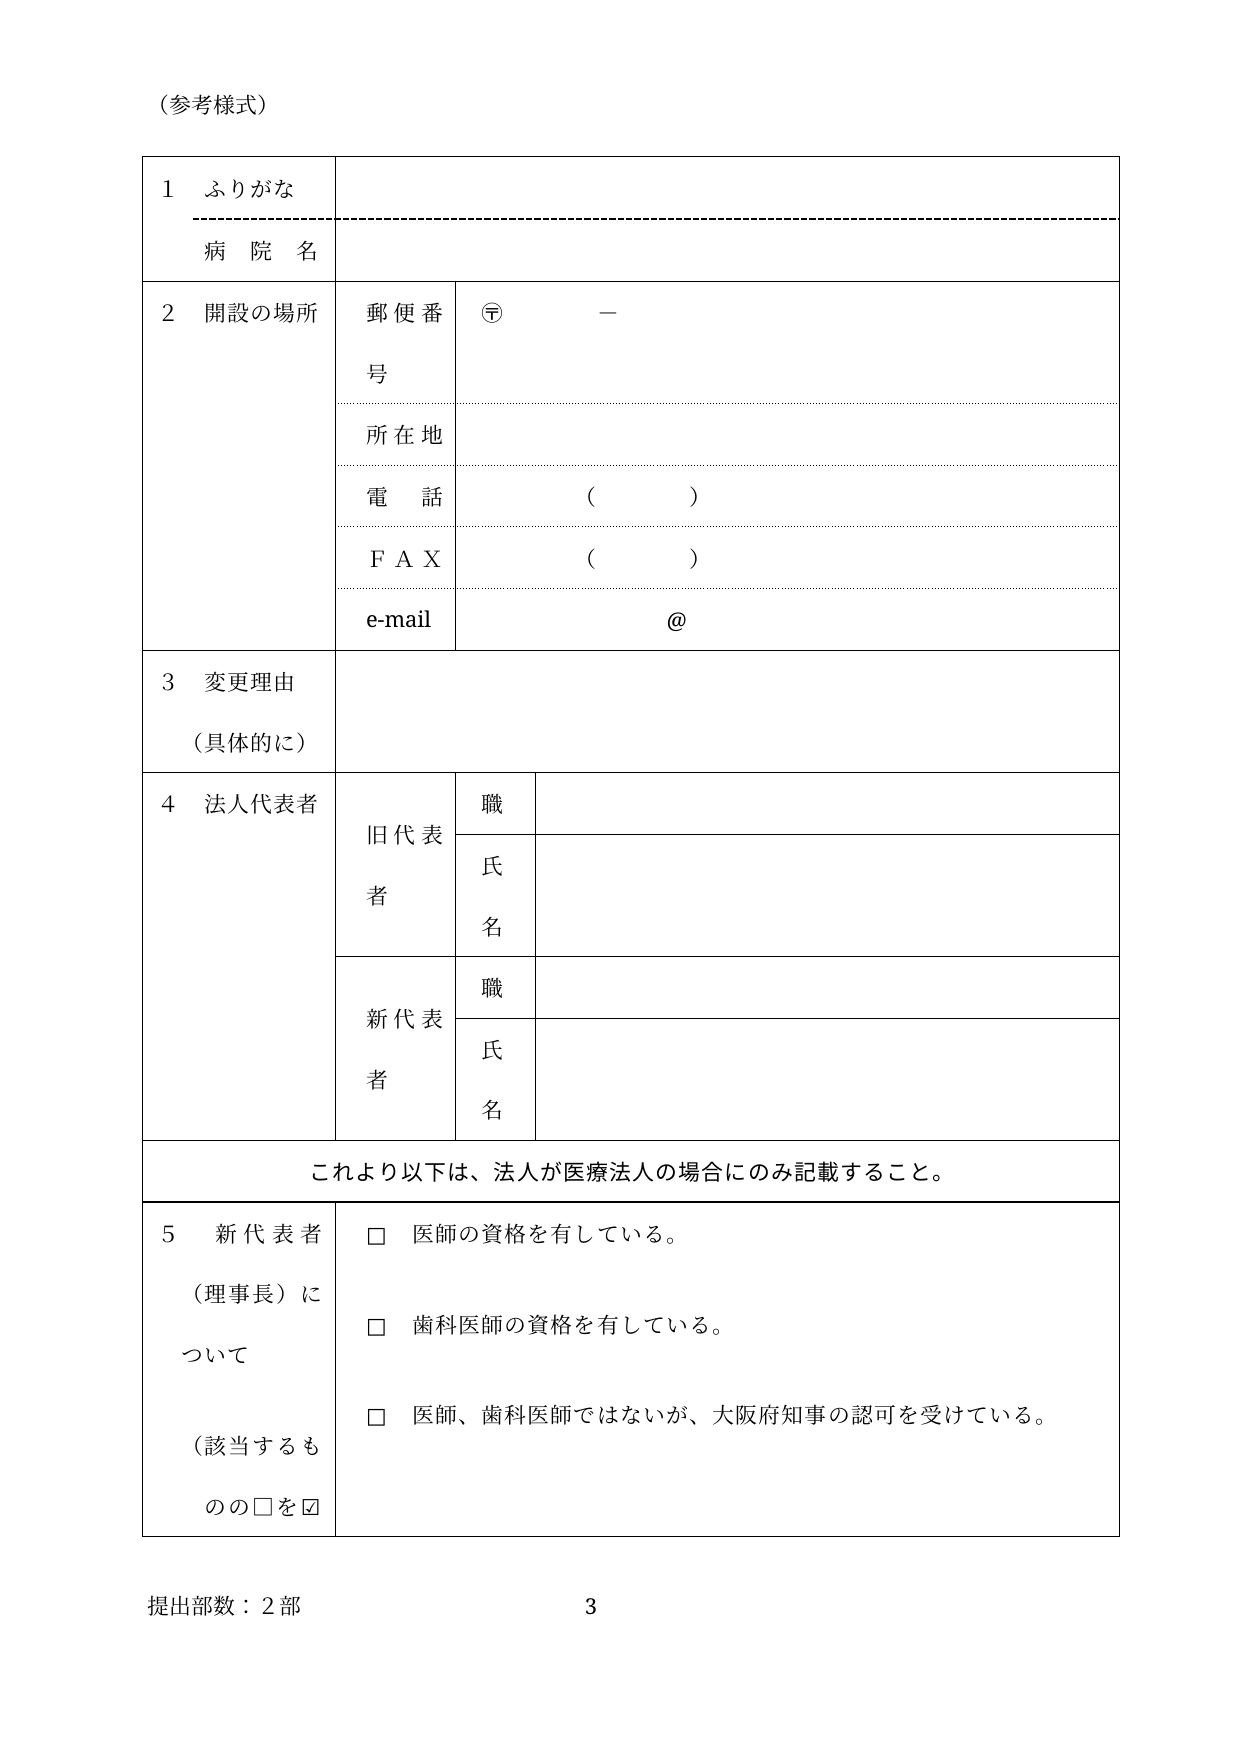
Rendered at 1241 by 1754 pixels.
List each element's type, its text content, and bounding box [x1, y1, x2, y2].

table_cell 〶 － [456, 282, 1119, 403]
table_cell 旧代表者 [336, 773, 455, 956]
table_header １ [143, 157, 193, 281]
table_cell 職 [456, 773, 535, 833]
table_cell [456, 403, 1119, 464]
table_cell [336, 218, 1119, 281]
table_cell 新代表者 [336, 957, 455, 1140]
table_cell ＦＡＸ [336, 526, 455, 588]
table_cell （ ） [456, 465, 1119, 526]
table_cell 病 院 名 [193, 218, 335, 281]
table_cell @ [456, 588, 1119, 649]
table_header ふりがな [193, 157, 335, 218]
table_cell [536, 957, 1119, 1017]
table_cell [536, 1019, 1119, 1140]
table_cell [536, 773, 1119, 833]
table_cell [336, 1203, 1119, 1536]
table_cell 郵便番号 [336, 282, 455, 403]
table_cell ４ 法人代表者 [143, 773, 335, 1140]
table_cell 氏名 [456, 835, 535, 956]
table_cell 氏名 [456, 1019, 535, 1140]
table_cell [536, 835, 1119, 956]
table_cell 所在地 [336, 403, 455, 464]
table_cell 職 [456, 957, 535, 1017]
table_cell ２ 開設の場所 [143, 282, 335, 649]
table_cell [143, 1203, 335, 1536]
table_cell ３ 変更理由 （具体的に） [143, 651, 335, 772]
table_cell これより以下は、法人が医療法人の場合にのみ記載すること。 [143, 1141, 1119, 1201]
table_cell （ ） [456, 526, 1119, 588]
table_cell e-mail [336, 588, 455, 649]
table_cell 電 話 [336, 465, 455, 526]
table_header [336, 157, 1119, 218]
table_cell [336, 651, 1119, 772]
